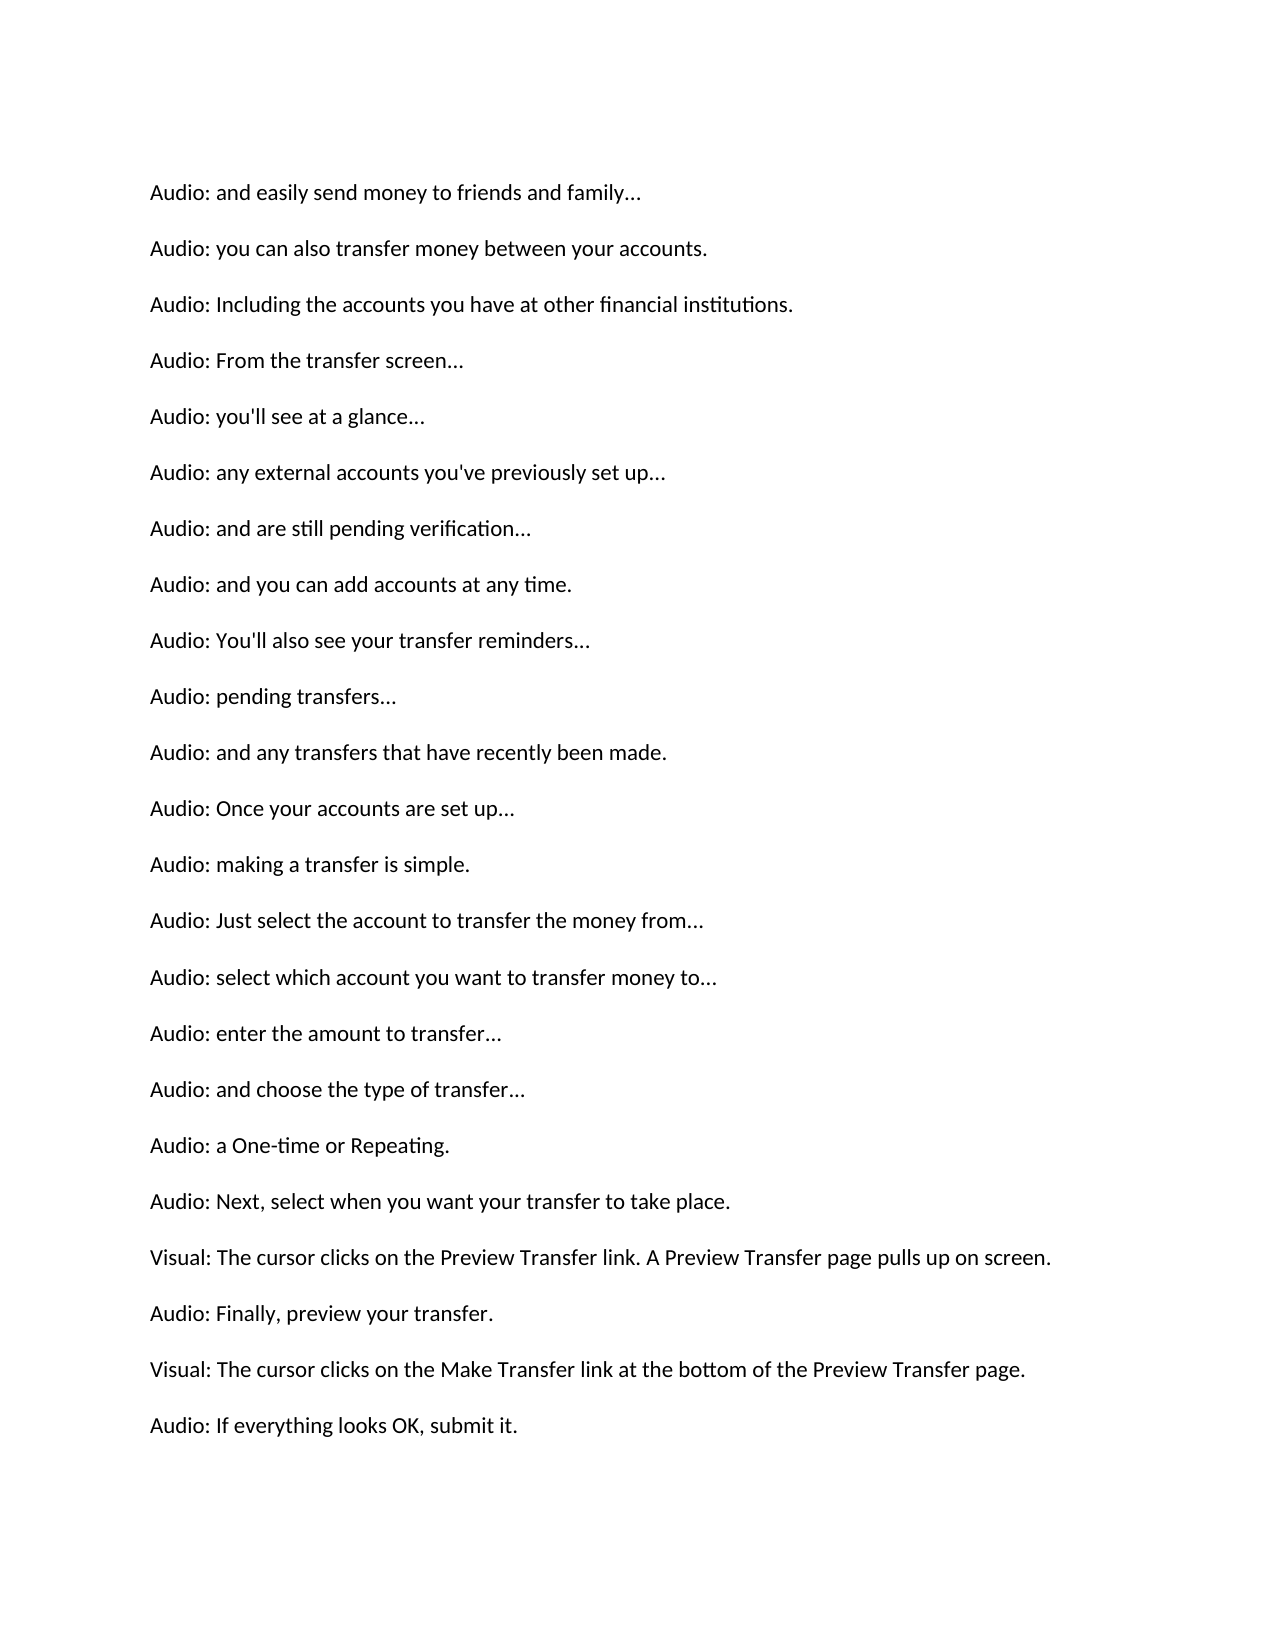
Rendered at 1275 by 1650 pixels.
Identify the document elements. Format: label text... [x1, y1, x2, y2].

text Audio: and you can add accounts at any time. [150, 570, 1125, 598]
text Audio: pending transfers... [150, 682, 1125, 710]
text Audio: You'll also see your transfer reminders... [150, 626, 1125, 654]
text Audio: and choose the type of transfer... [150, 1075, 1125, 1103]
text Audio: From the transfer screen... [150, 346, 1125, 374]
text Audio: you can also transfer money between your accounts. [150, 234, 1125, 262]
text Audio: select which account you want to transfer money to... [150, 963, 1125, 991]
text Visual: The cursor clicks on the Make Transfer link at the bottom of the Preview Transfer page. [150, 1355, 1125, 1383]
text Audio: any external accounts you've previously set up... [150, 458, 1125, 486]
text Audio: and easily send money to friends and family... [150, 178, 1125, 206]
text Audio: and any transfers that have recently been made. [150, 738, 1125, 766]
text Audio: Just select the account to transfer the money from... [150, 907, 1125, 934]
text Audio: and are still pending verification... [150, 514, 1125, 542]
text Audio: Finally, preview your transfer. [150, 1299, 1125, 1327]
text Audio: you'll see at a glance... [150, 402, 1125, 430]
text Audio: making a transfer is simple. [150, 851, 1125, 878]
text Audio: Once your accounts are set up... [150, 794, 1125, 822]
text Audio: Including the accounts you have at other financial institutions. [150, 290, 1125, 318]
text Audio: a One-time or Repeating. [150, 1131, 1125, 1159]
text Audio: Next, select when you want your transfer to take place. [150, 1187, 1125, 1215]
text Audio: If everything looks OK, submit it. [150, 1411, 1125, 1439]
text Visual: The cursor clicks on the Preview Transfer link. A Preview Transfer page pulls up on screen. [150, 1243, 1125, 1271]
text Audio: enter the amount to transfer... [150, 1019, 1125, 1047]
